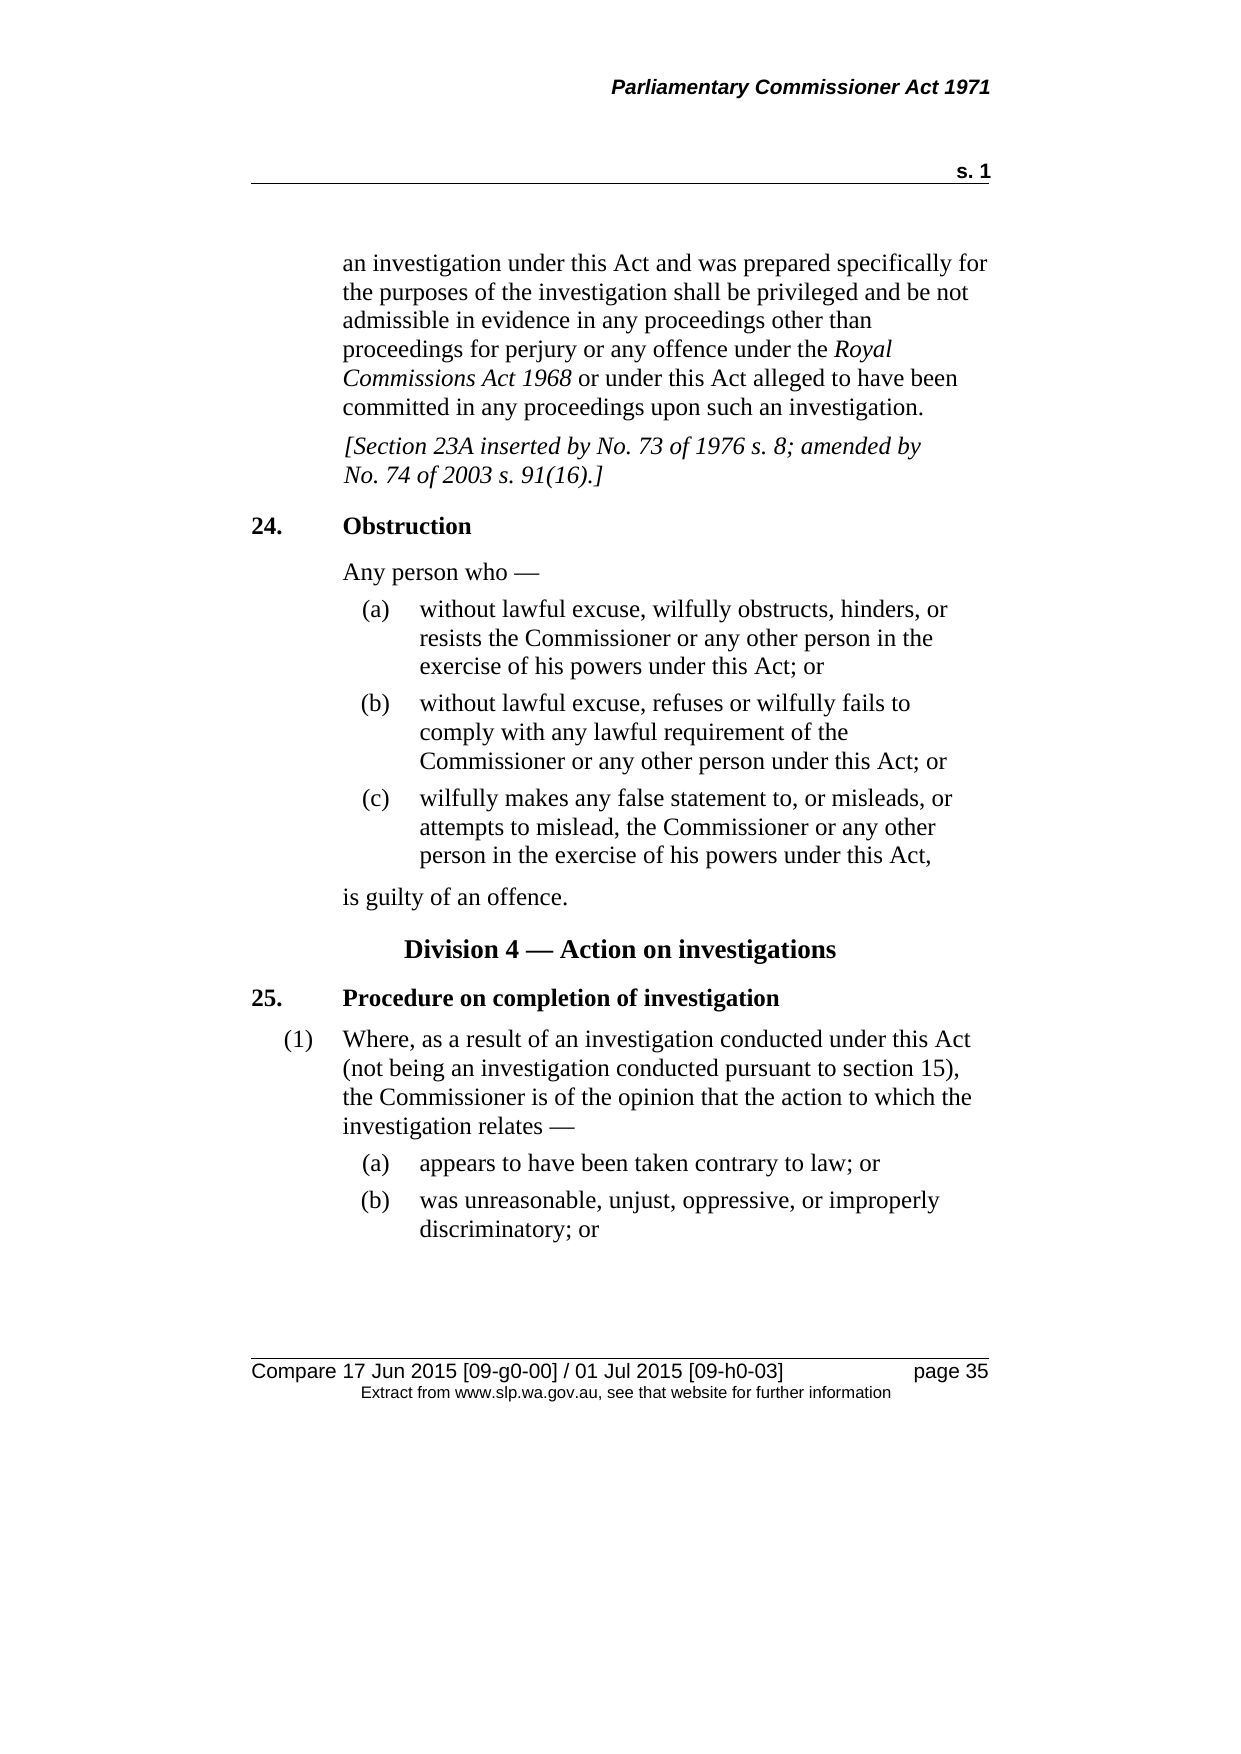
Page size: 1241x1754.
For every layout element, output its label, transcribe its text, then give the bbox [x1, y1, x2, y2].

subtitle Division 4 — Action on investigations [251, 933, 989, 964]
text (1) Where, as a result of an investigation conducted under this Act (not being an investigation conducted pursuant to section 15), the Commissioner is of the opinion that the action to which the investigation relates — [251, 1024, 989, 1139]
text [Section 23A inserted by No. 73 of 1976 s. 8; amended by No. 74 of 2003 s. 91(16).] [251, 431, 989, 488]
text (c) wilfully makes any false statement to, or misleads, or attempts to mislead, the Commissioner or any other person in the exercise of his powers under this Act, [251, 783, 989, 869]
text (a) appears to have been taken contrary to law; or [251, 1148, 989, 1177]
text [251, 248, 989, 421]
subtitle 25. Procedure on completion of investigation [251, 983, 989, 1012]
text is guilty of an offence. [251, 882, 989, 911]
subtitle 24. Obstruction [251, 511, 989, 540]
text (a) without lawful excuse, wilfully obstructs, hinders, or resists the Commissioner or any other person in the exercise of his powers under this Act; or [251, 594, 989, 680]
text Any person who — [251, 557, 989, 586]
text (b) was unreasonable, unjust, oppressive, or improperly discriminatory; or [251, 1185, 989, 1242]
text (b) without lawful excuse, refuses or wilfully fails to comply with any lawful requirement of the Commissioner or any other person under this Act; or [251, 688, 989, 775]
